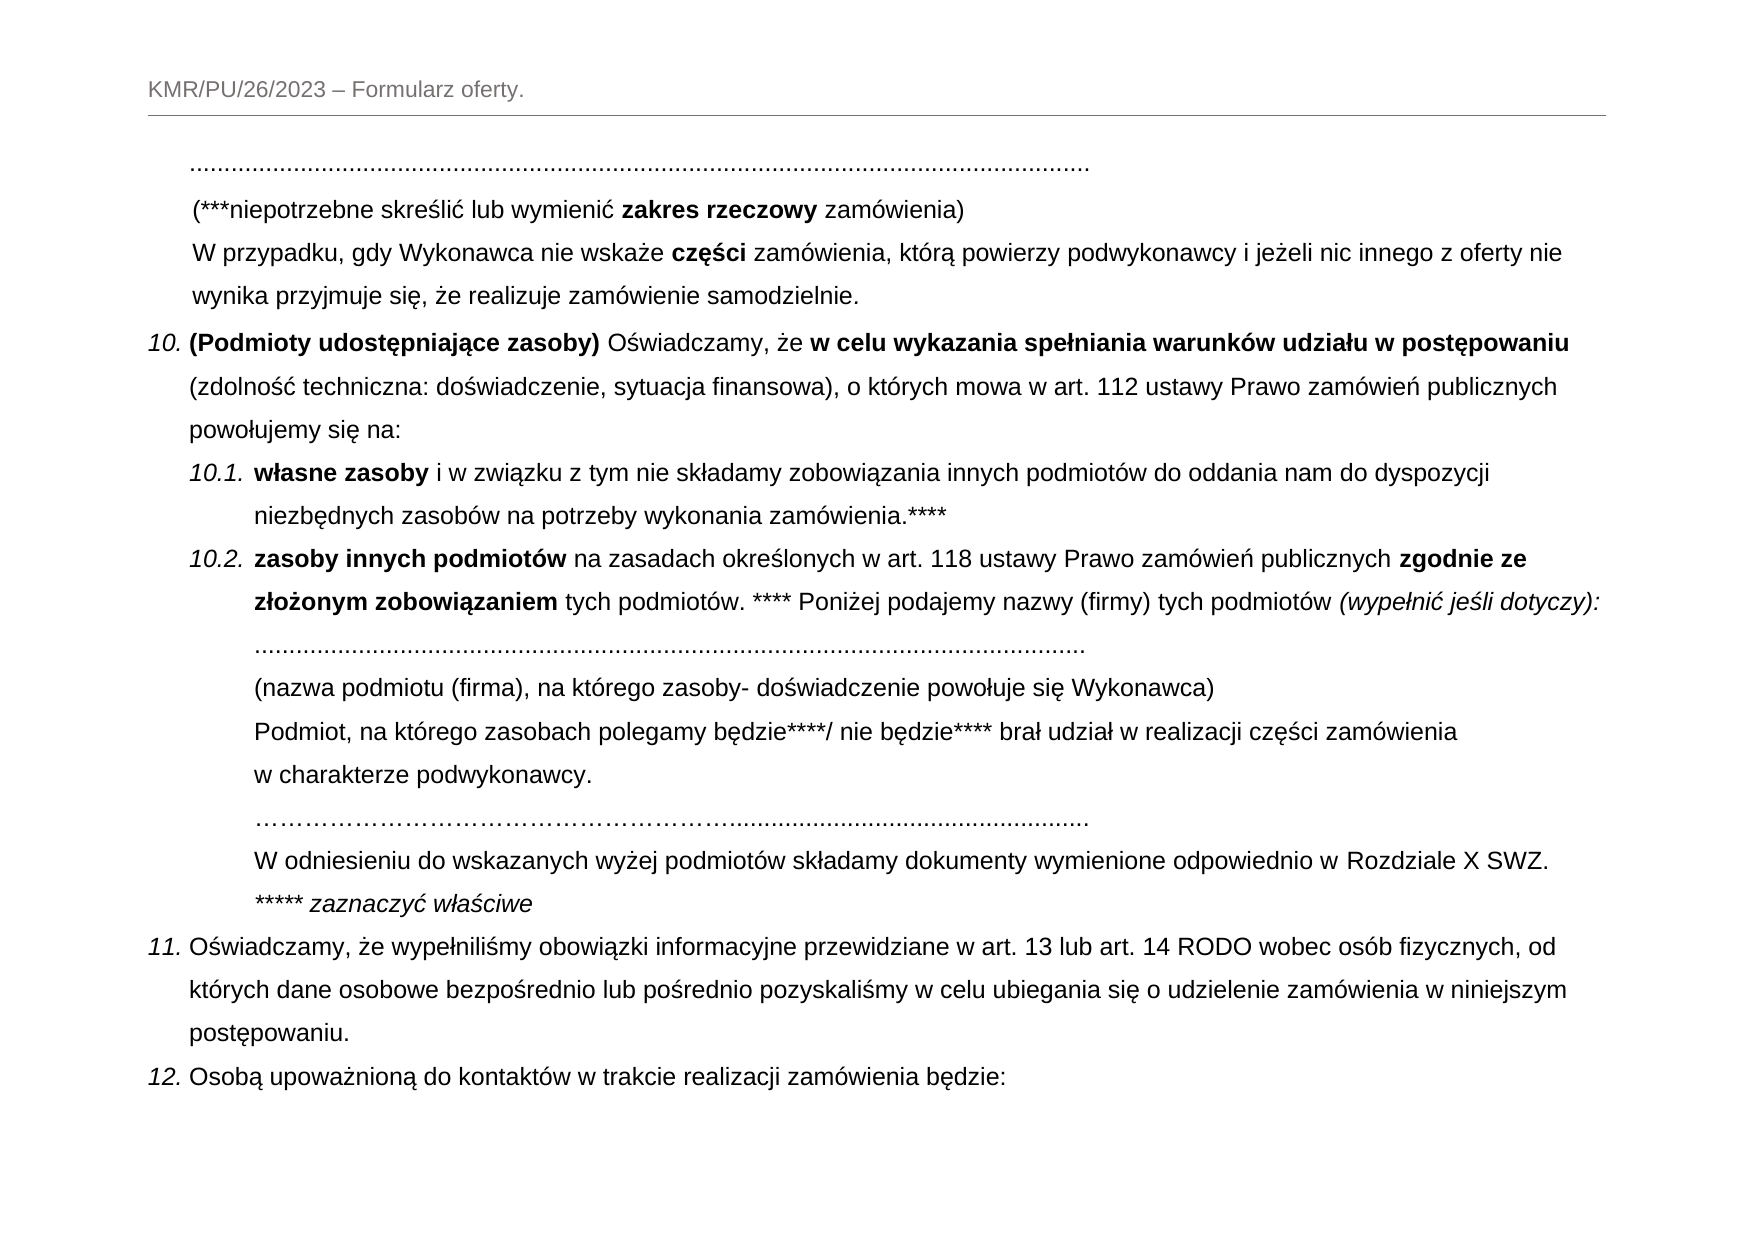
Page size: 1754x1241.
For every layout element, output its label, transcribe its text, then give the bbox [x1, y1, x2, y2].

list ........................................................................................................................ [254, 630, 1606, 659]
list zasoby innych podmiotów na zasadach określonych w art. 118 ustawy Prawo zamówień publicznych zgodnie ze złożonym zobowiązaniem tych podmiotów. **** Poniżej podajemy nazwy (firmy) tych podmiotów (wypełnić jeśli dotyczy): [189, 544, 1606, 616]
list ………………………………………………….................................................... [254, 803, 1606, 832]
list (Podmioty udostępniające zasoby) Oświadczamy, że w celu wykazania spełniania warunków udziału w postępowaniu (zdolność techniczna: doświadczenie, sytuacja finansowa), o których mowa w art. 112 ustawy Prawo zamówień publicznych powołujemy się na: [148, 328, 1606, 443]
list (nazwa podmiotu (firma), na którego zasoby- doświadczenie powołuje się Wykonawca) [254, 673, 1606, 702]
text (***niepotrzebne skreślić lub wymienić zakres rzeczowy zamówienia) W przypadku, gdy Wykonawca nie wskaże części zamówienia, którą powierzy podwykonawcy i jeżeli nic innego z oferty nie wynika przyjmuje się, że realizuje zamówienie samodzielnie. [192, 195, 1606, 310]
list W odniesieniu do wskazanych wyżej podmiotów składamy dokumenty wymienione odpowiednio w Rozdziale X SWZ. [254, 846, 1606, 875]
list ***** zaznaczyć właściwe [254, 889, 1606, 918]
list Oświadczamy, że wypełniliśmy obowiązki informacyjne przewidziane w art. 13 lub art. 14 RODO wobec osób fizycznych, od których dane osobowe bezpośrednio lub pośrednio pozyskaliśmy w celu ubiegania się o udzielenie zamówienia w niniejszym postępowaniu. [148, 932, 1606, 1047]
list własne zasoby i w związku z tym nie składamy zobowiązania innych podmiotów do oddania nam do dyspozycji niezbędnych zasobów na potrzeby wykonania zamówienia.**** [189, 458, 1606, 530]
list Podmiot, na którego zasobach polegamy będzie****/ nie będzie**** brał udział w realizacji części zamówienia w charakterze podwykonawcy. [254, 717, 1606, 788]
text .................................................................................................................................. [189, 148, 1606, 176]
list Osobą upoważnioną do kontaktów w trakcie realizacji zamówienia będzie: [148, 1062, 1606, 1090]
